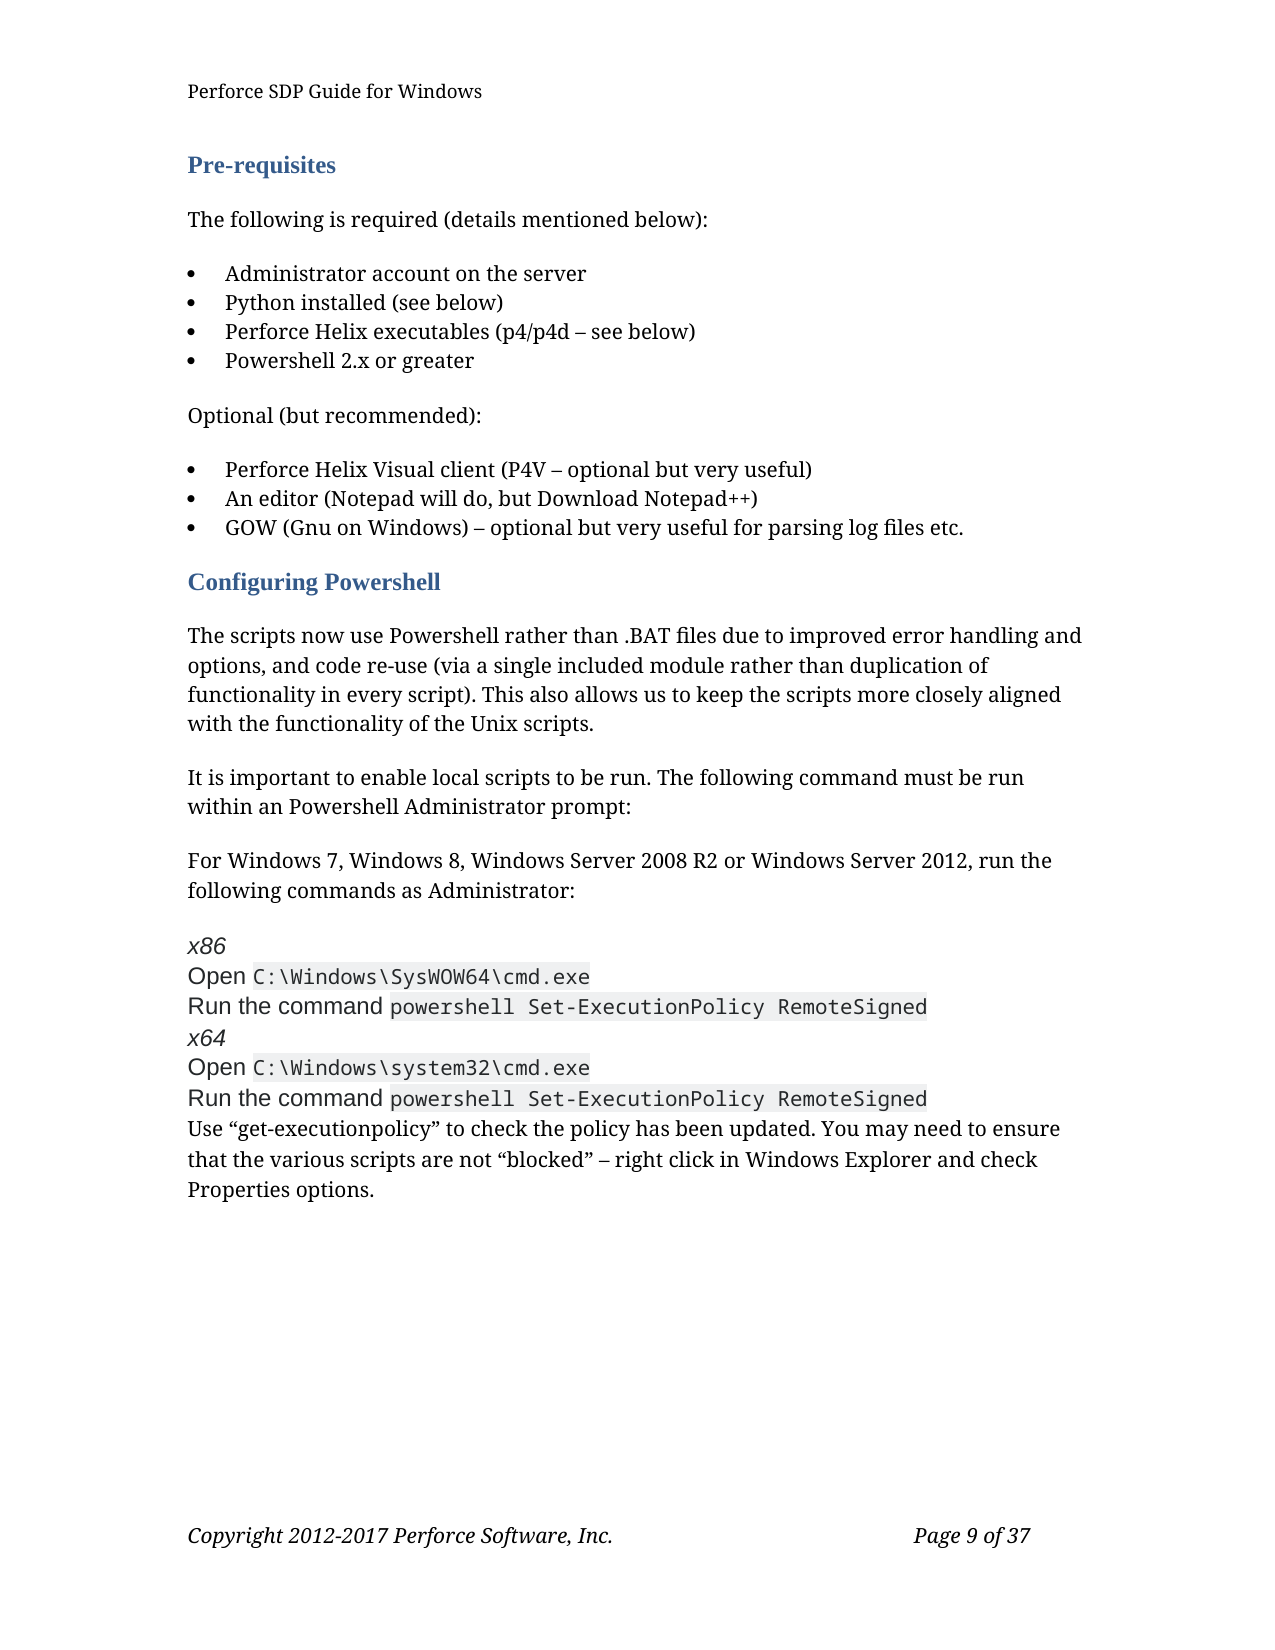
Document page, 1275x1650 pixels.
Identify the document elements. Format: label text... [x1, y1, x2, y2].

subtitle Configuring Powershell [187, 567, 1087, 596]
text The scripts now use Powershell rather than .BAT files due to improved error handling and options, and code re-use (via a single included module rather than duplication of functionality in every script). This also allows us to keep the scripts more closely aligned with the functionality of the Unix scripts. [187, 621, 1087, 737]
list An editor (Notepad will do, but Download Notepad++) [187, 483, 1087, 512]
subtitle Pre-requisites [187, 150, 1087, 179]
text For Windows 7, Windows 8, Windows Server 2008 R2 or Windows Server 2012, run the following commands as Administrator: [187, 846, 1087, 904]
list Powershell 2.x or greater [187, 346, 1087, 375]
list Administrator account on the server [187, 258, 1087, 287]
text Use “get-executionpolicy” to check the policy has been updated. You may need to ensure that the various scripts are not “blocked” – right click in Windows Explorer and check Properties options. [187, 1112, 1087, 1204]
list GOW (Gnu on Windows) – optional but very useful for parsing log files etc. [187, 512, 1087, 542]
list Python installed (see below) [187, 287, 1087, 317]
list Perforce Helix Visual client (P4V – optional but very useful) [187, 454, 1087, 483]
text x64 Open C:\Windows\system32\cmd.exe Run the command powershell Set-ExecutionPolicy RemoteSigned [187, 1021, 1087, 1112]
text The following is required (details mentioned below): [187, 204, 1087, 233]
text Optional (but recommended): [187, 400, 1087, 429]
list Perforce Helix executables (p4/p4d – see below) [187, 317, 1087, 346]
text x86 Open C:\Windows\SysWOW64\cmd.exe Run the command powershell Set-ExecutionPolicy RemoteSigned [187, 929, 1087, 1021]
text It is important to enable local scripts to be run. The following command must be run within an Powershell Administrator prompt: [187, 762, 1087, 821]
